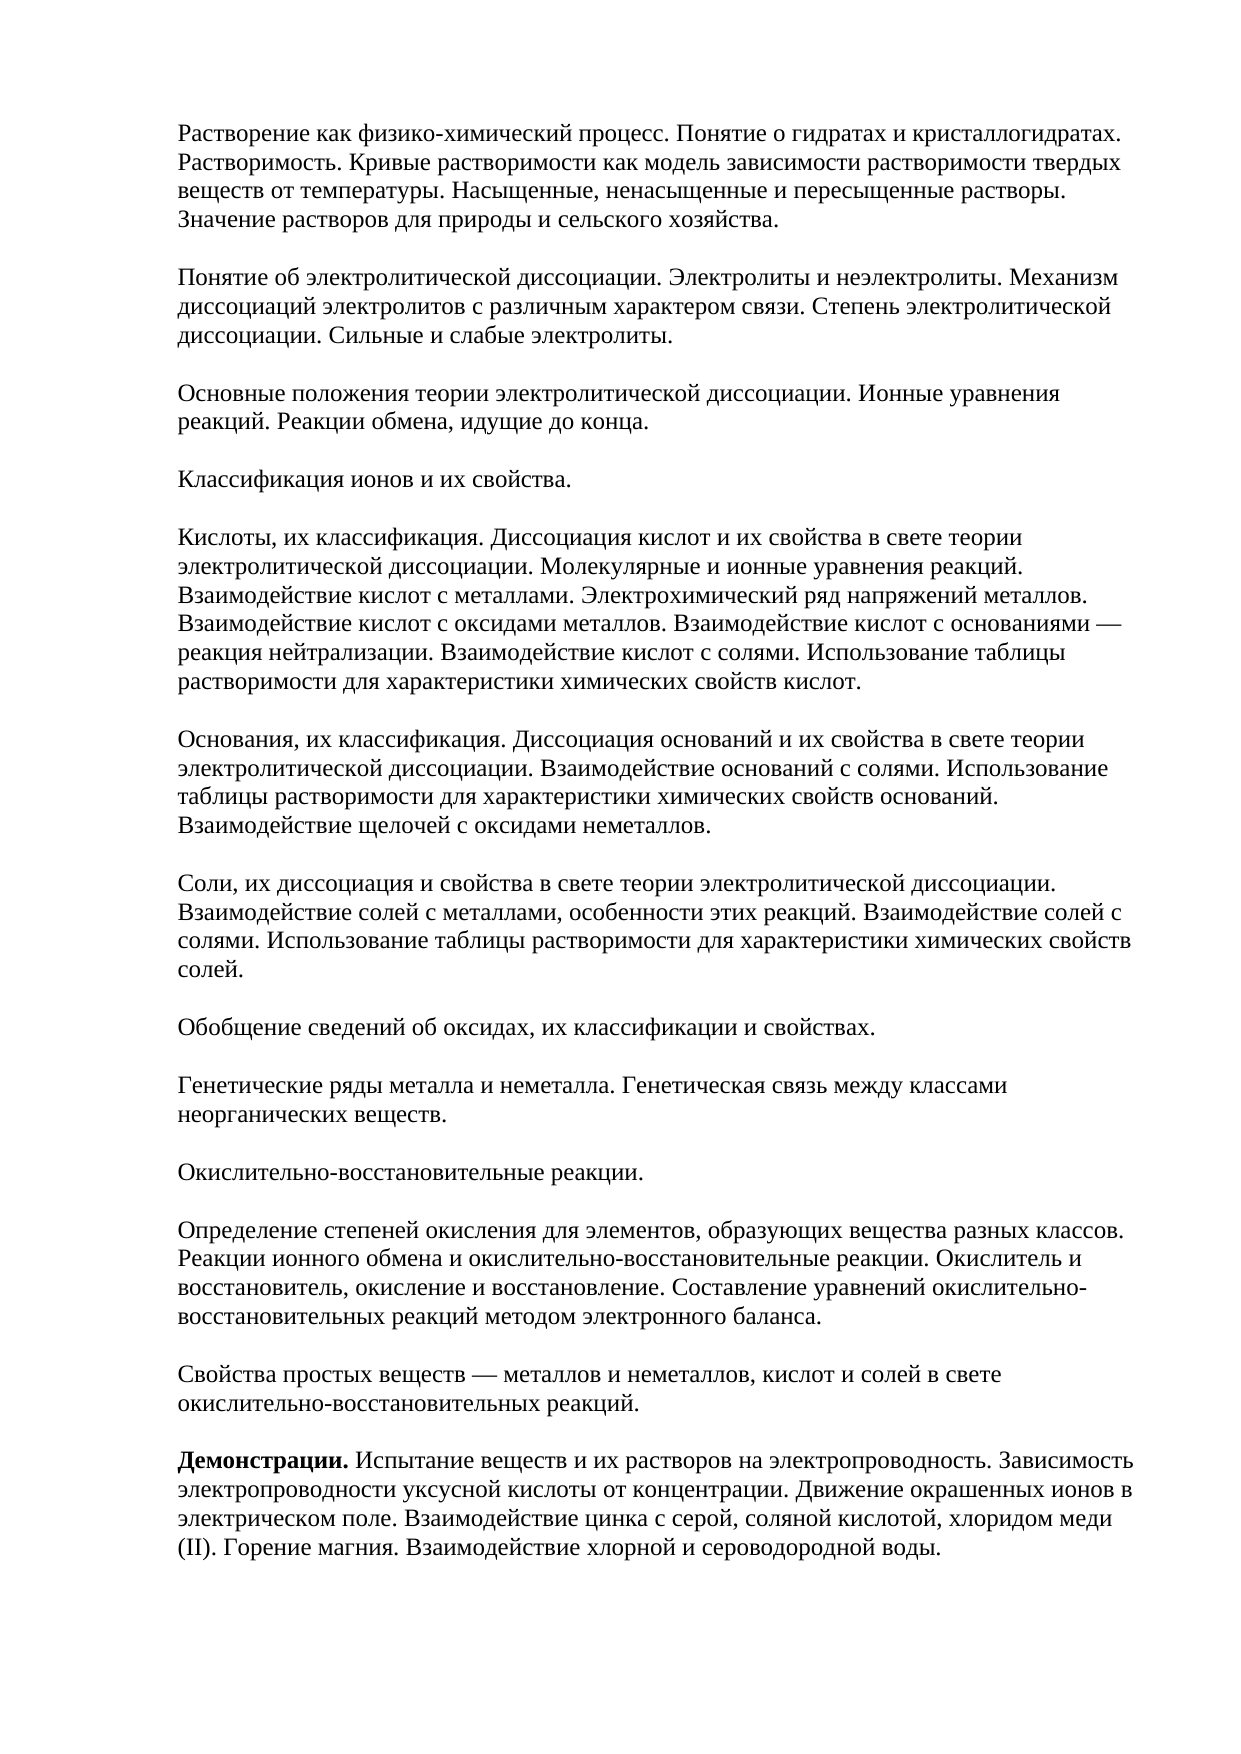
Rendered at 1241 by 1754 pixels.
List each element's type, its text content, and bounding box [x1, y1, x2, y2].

text Окислительно-восстановительные реакции. [177, 1157, 1152, 1186]
text Растворение как физико-химический процесс. Понятие о гидратах и кристаллогидратах. Растворимость. Кривые растворимости как модель зависимости растворимости твердых веществ от температуры. Насыщенные, ненасыщенные и пересыщенные растворы. Значение растворов для природы и сельского хозяйства. [177, 118, 1152, 233]
text Демонстрации. Испытание веществ и их растворов на электропроводность. Зависимость электропроводности уксусной кислоты от концентрации. Движение окрашенных ионов в электрическом поле. Взаимодействие цинка с серой, соляной кислотой, хлоридом меди (II). Горение магния. Взаимодействие хлорной и сероводородной воды. [177, 1446, 1152, 1561]
text Кислоты, их классификация. Диссоциация кислот и их свойства в свете теории электролитической диссоциации. Молекулярные и ионные уравнения реакций. Взаимодействие кислот с металлами. Электрохимический ряд напряжений металлов. Взаимодействие кислот с оксидами металлов. Взаимодействие кислот с основаниями —реакция нейтрализации. Взаимодействие кислот с солями. Использование таблицы растворимости для характеристики химических свойств кислот. [177, 522, 1152, 695]
text Основания, их классификация. Диссоциация оснований и их свойства в свете теории электролитической диссоциации. Взаимодействие оснований с солями. Использование таблицы растворимости для характеристики химических свойств оснований. Взаимодействие щелочей с оксидами неметаллов. [177, 724, 1152, 839]
text Классификация ионов и их свойства. [177, 464, 1152, 493]
text Понятие об электролитической диссоциации. Электролиты и неэлектролиты. Механизм диссоциаций электролитов с различным характером связи. Степень электролитической диссоциации. Сильные и слабые электролиты. [177, 262, 1152, 348]
text Определение степеней окисления для элементов, образующих вещества разных классов. Реакции ионного обмена и окислительно-восстановительные реакции. Окислитель и восстановитель, окисление и восстановление. Составление уравнений окислительно-восстановительных реакций методом электронного баланса. [177, 1215, 1152, 1330]
text Обобщение сведений об оксидах, их классификации и свойствах. [177, 1012, 1152, 1041]
text Основные положения теории электролитической диссоциации. Ионные уравнения реакций. Реакции обмена, идущие до конца. [177, 378, 1152, 435]
text Соли, их диссоциация и свойства в свете теории электролитической диссоциации. Взаимодействие солей с металлами, особенности этих реакций. Взаимодействие солей с солями. Использование таблицы растворимости для характеристики химических свойств солей. [177, 868, 1152, 983]
text Свойства простых веществ — металлов и неметаллов, кислот и солей в свете окислительно-восстановительных реакций. [177, 1359, 1152, 1416]
text Генетические ряды металла и неметалла. Генетическая связь между классами неорганических веществ. [177, 1070, 1152, 1128]
